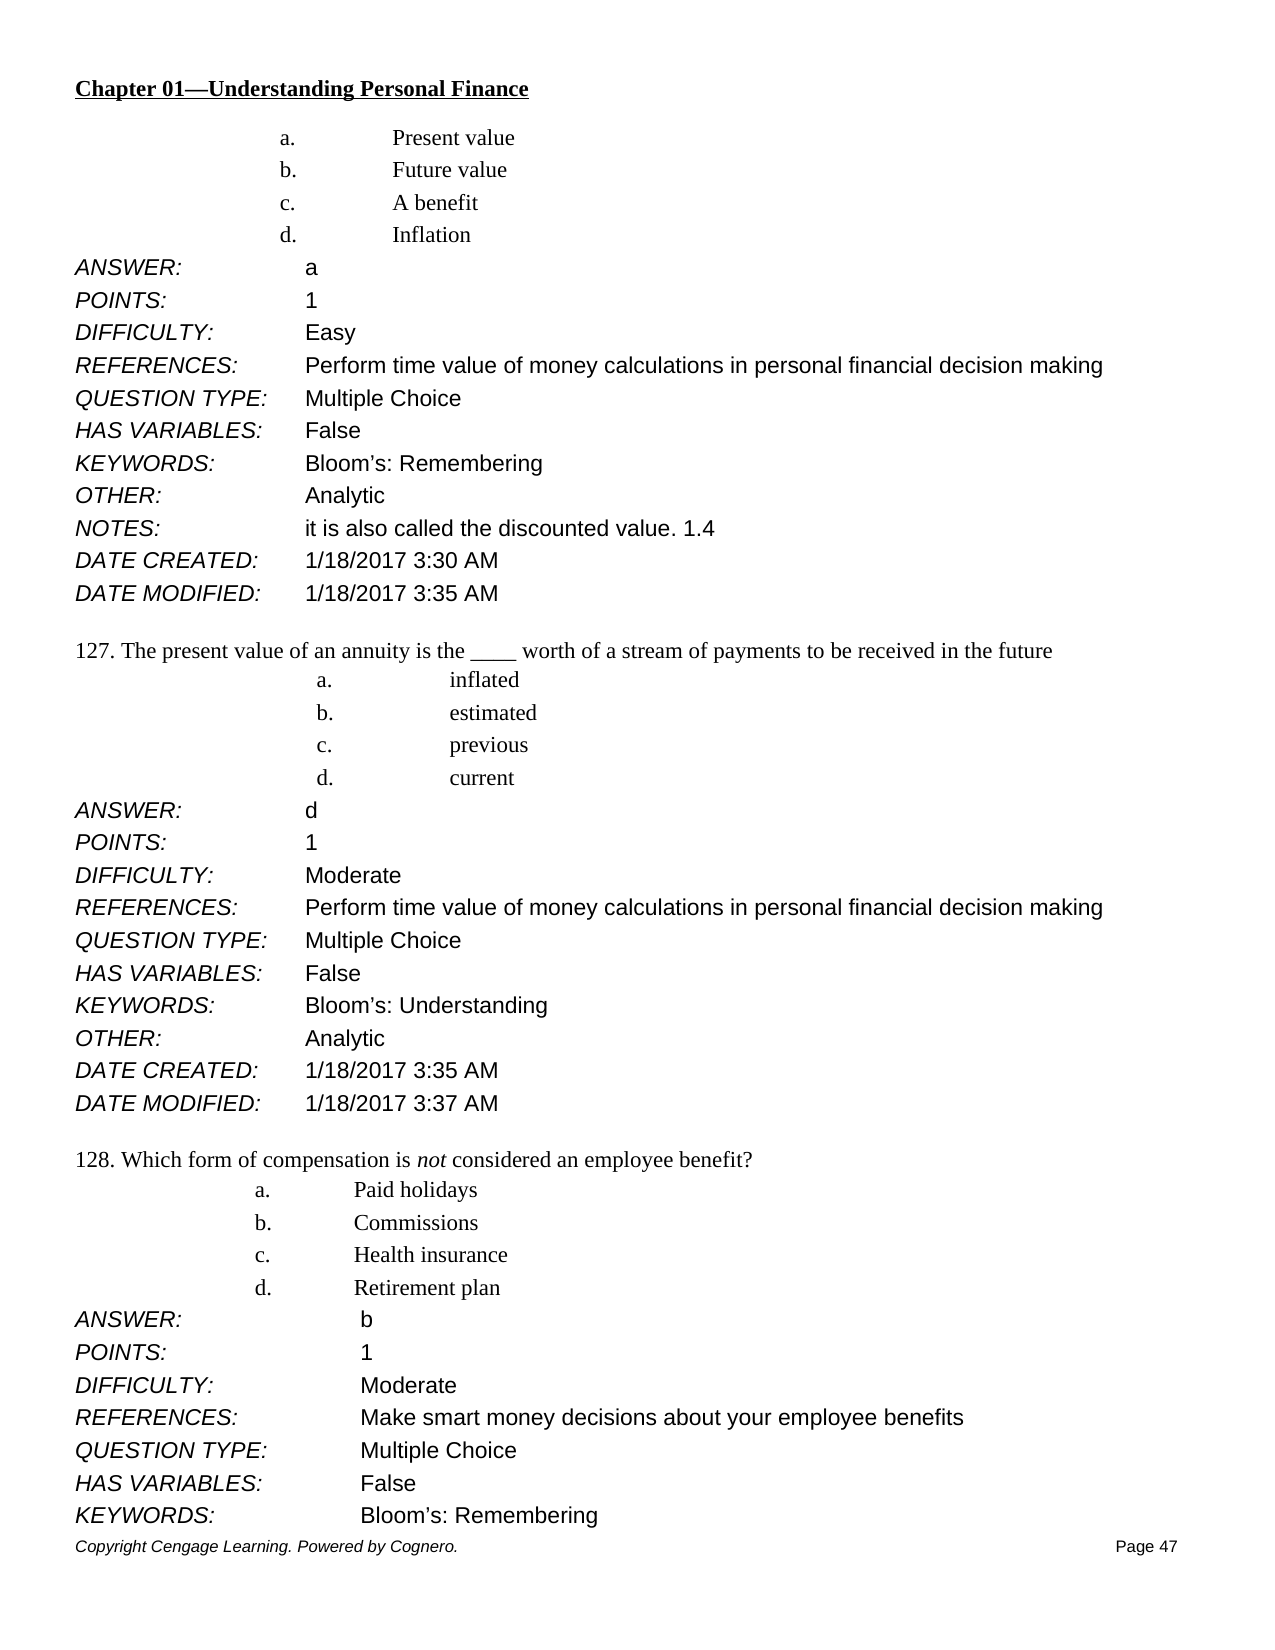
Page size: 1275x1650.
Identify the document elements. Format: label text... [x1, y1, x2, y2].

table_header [75, 121, 1200, 610]
table_header 127. The present value of an annuity is the ____ worth of a stream of payments to be received in the future [75, 637, 1200, 1119]
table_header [75, 1147, 1200, 1532]
